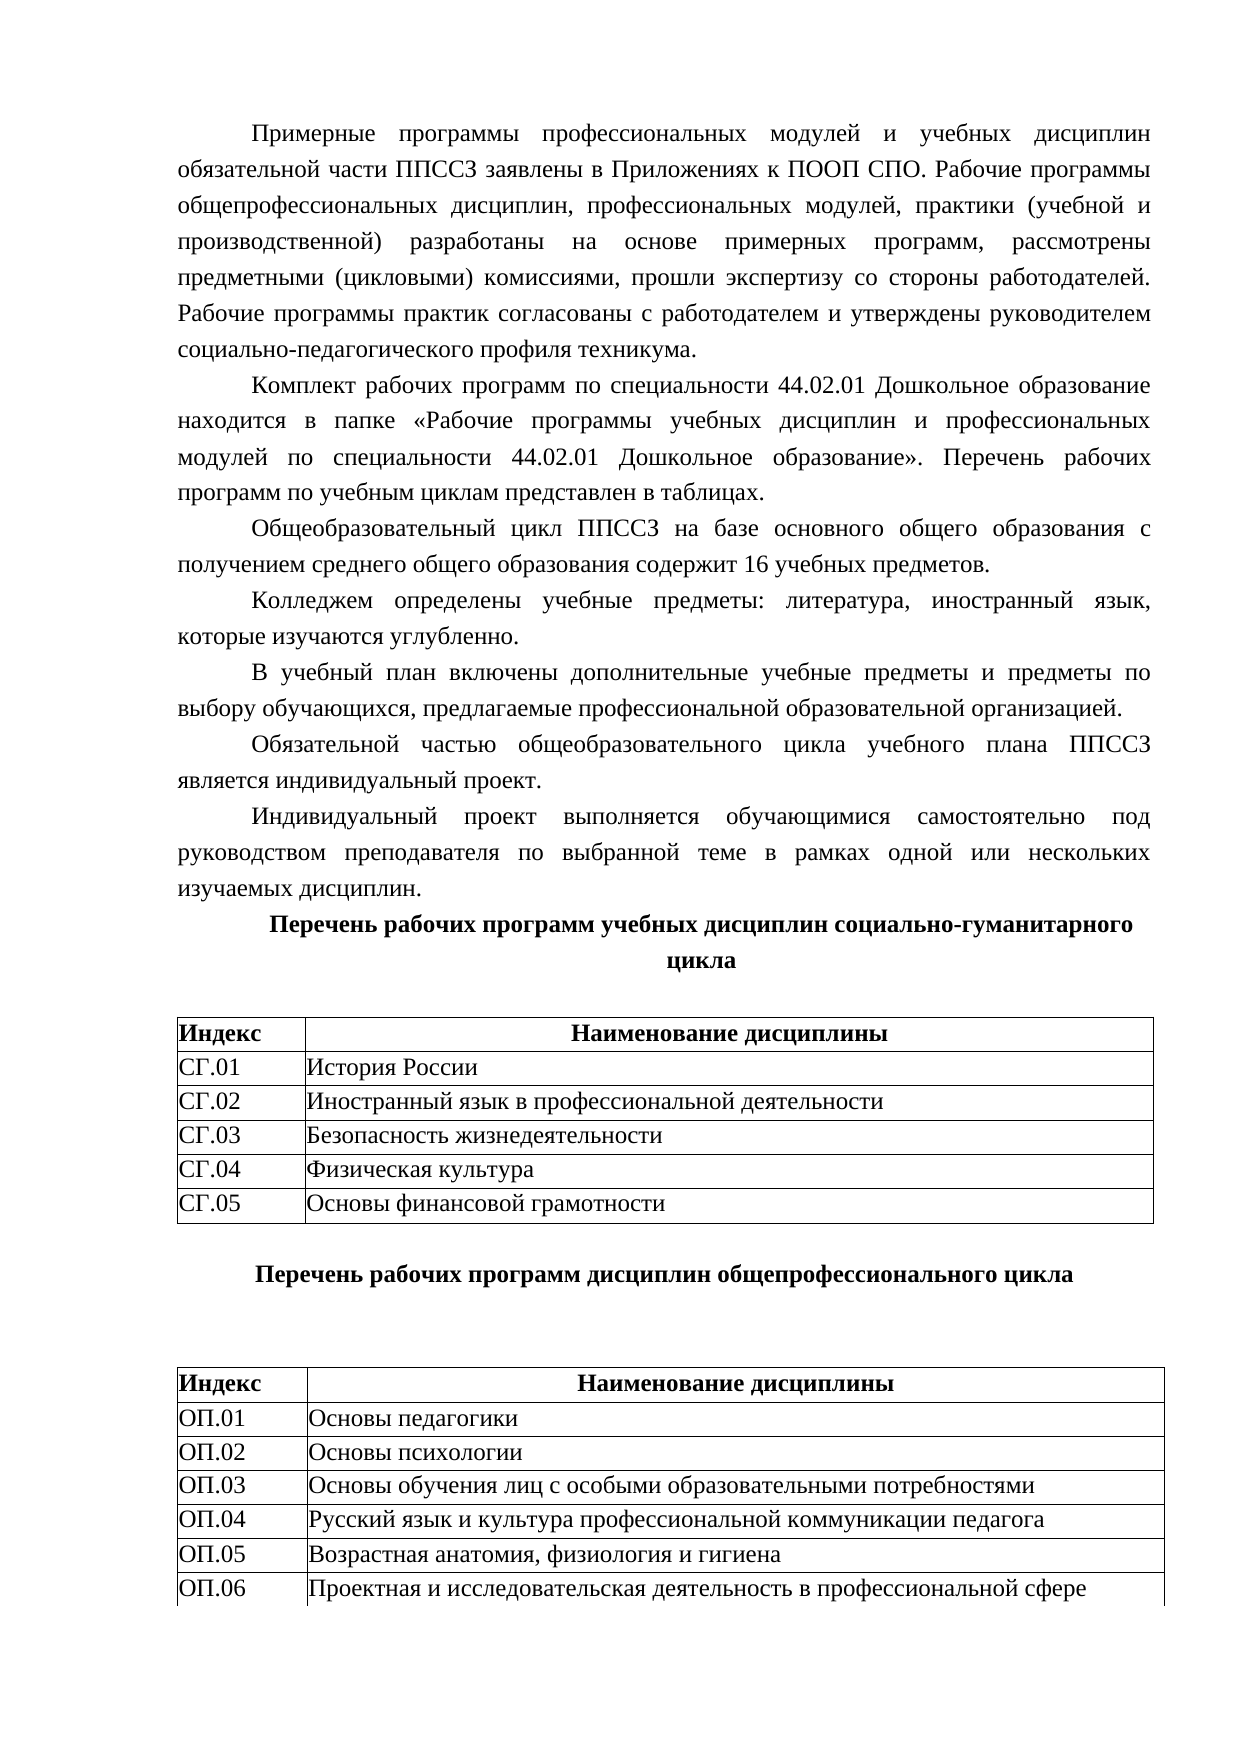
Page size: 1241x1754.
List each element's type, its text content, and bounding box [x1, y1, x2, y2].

table_cell СГ.05 [178, 1189, 305, 1222]
text Перечень рабочих программ учебных дисциплин социально-гуманитарного [177, 909, 1152, 937]
table_cell СГ.02 [178, 1086, 305, 1119]
table_cell ОП.02 [178, 1437, 307, 1469]
table_header Наименование дисциплины [306, 1018, 1153, 1051]
table_cell ОП.04 [178, 1505, 307, 1538]
table_cell Иностранный язык в профессиональной деятельности [306, 1086, 1153, 1119]
table_cell Физическая культура [306, 1155, 1153, 1187]
table_cell Основы педагогики [308, 1403, 1164, 1436]
table_cell Русский язык и культура профессиональной коммуникации педагога [308, 1505, 1164, 1538]
text Индивидуальный проект выполняется обучающимися самостоятельно под руководством преподавателя по выбранной теме в рамках одной или нескольких изучаемых дисциплин. [177, 801, 1152, 902]
table_cell ОП.01 [178, 1403, 307, 1436]
text Обязательной частью общеобразовательного цикла учебного плана ППССЗ является индивидуальный проект. [177, 729, 1152, 794]
table_cell СГ.01 [178, 1052, 305, 1085]
table_cell СГ.03 [178, 1121, 305, 1153]
text Примерные программы профессиональных модулей и учебных дисциплин обязательной части ППССЗ заявлены в Приложениях к ПООП СПО. Рабочие программы общепрофессиональных дисциплин, профессиональных модулей, практики (учебной и производственной) разработаны на основе примерных программ, рассмотрены предметными (цикловыми) комиссиями, прошли экспертизу со стороны работодателей. Рабочие программы практик согласованы с работодателем и утверждены руководителем социально-педагогического профиля техникума. [177, 118, 1152, 362]
table_cell СГ.04 [178, 1155, 305, 1187]
table_cell Основы финансовой грамотности [306, 1189, 1153, 1222]
table_cell ОП.06 [178, 1573, 307, 1606]
table_cell Безопасность жизнедеятельности [306, 1121, 1153, 1153]
table_cell Возрастная анатомия, физиология и гигиена [308, 1539, 1164, 1572]
table_cell Проектная и исследовательская деятельность в профессиональной сфере [308, 1573, 1164, 1606]
text Колледжем определены учебные предметы: литература, иностранный язык, которые изучаются углубленно. [177, 585, 1152, 650]
table_header Индекс [178, 1368, 307, 1402]
table_cell Основы психологии [308, 1437, 1164, 1469]
table_cell ОП.03 [178, 1471, 307, 1503]
table_cell ОП.05 [178, 1539, 307, 1572]
table_cell История России [306, 1052, 1153, 1085]
text В учебный план включены дополнительные учебные предметы и предметы по выбору обучающихся, предлагаемые профессиональной образовательной организацией. [177, 657, 1152, 722]
table_cell Основы обучения лиц с особыми образовательными потребностями [308, 1471, 1164, 1503]
table_header Наименование дисциплины [308, 1368, 1164, 1402]
text Комплект рабочих программ по специальности 44.02.01 Дошкольное образование находится в папке «Рабочие программы учебных дисциплин и профессиональных модулей по специальности 44.02.01 Дошкольное образование». Перечень рабочих программ по учебным циклам представлен в таблицах. [177, 370, 1152, 506]
table_header Индекс [178, 1018, 305, 1051]
text цикла [177, 945, 1152, 973]
text Общеобразовательный цикл ППССЗ на базе основного общего образования с получением среднего общего образования содержит 16 учебных предметов. [177, 513, 1152, 578]
text Перечень рабочих программ дисциплин общепрофессионального цикла [177, 1259, 1152, 1288]
